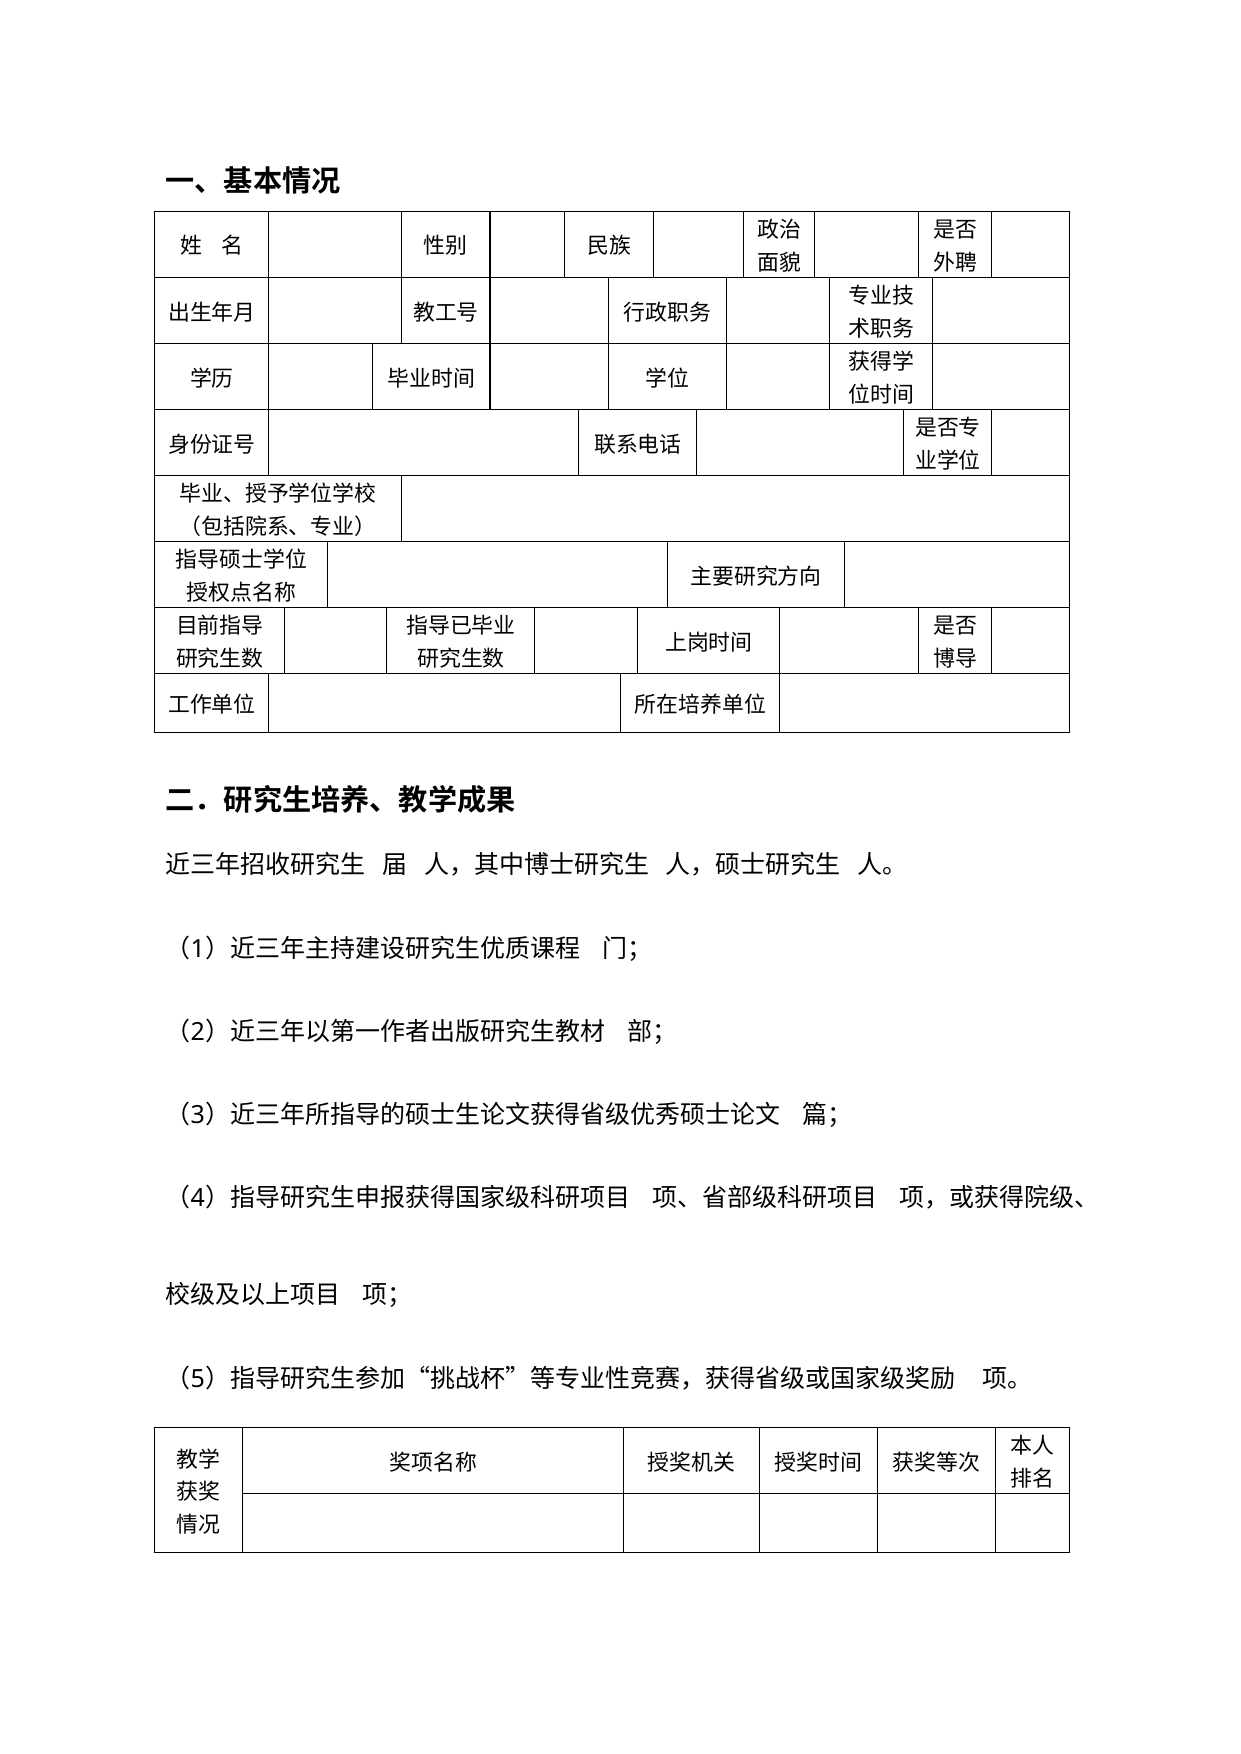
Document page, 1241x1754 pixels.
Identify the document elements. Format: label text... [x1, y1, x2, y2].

table_cell 获得学位时间 [830, 344, 932, 409]
table_cell 是否博导 [919, 608, 991, 673]
text （2）近三年以第一作者出版研究生教材 部； [165, 997, 1075, 1062]
text （3）近三年所指导的硕士生论文获得省级优秀硕士论文 篇； [165, 1080, 1075, 1145]
table_cell [491, 278, 608, 343]
table_cell 出生年月 [155, 278, 268, 343]
table_cell [269, 674, 620, 732]
table_header [654, 212, 743, 277]
table_cell 专业技术职务 [830, 278, 932, 343]
table_header 民族 [565, 212, 653, 277]
table_header 授奖时间 [760, 1428, 877, 1493]
table_header [815, 212, 918, 277]
table_cell [996, 1494, 1069, 1552]
table_cell [760, 1494, 877, 1552]
table_cell 学位 [609, 344, 726, 409]
table_cell 是否专业学位 [904, 410, 991, 475]
text （5）指导研究生参加“挑战杯”等专业性竞赛，获得省级或国家级奖励 项。 [165, 1344, 1075, 1409]
table_cell [269, 344, 372, 409]
table_header 教学获奖情况 [155, 1428, 242, 1552]
table_cell [697, 410, 903, 475]
table_cell [328, 542, 667, 607]
table_cell 身份证号 [155, 410, 268, 475]
table_cell [992, 410, 1069, 475]
table_cell [269, 278, 401, 343]
table_cell [624, 1494, 759, 1552]
table_cell [285, 608, 386, 673]
table_cell [878, 1494, 995, 1552]
table_cell 毕业、授予学位学校 （包括院系、专业） [155, 476, 401, 541]
table_cell 学历 [155, 344, 268, 409]
table_cell [727, 278, 829, 343]
table_cell 工作单位 [155, 674, 268, 732]
text （1）近三年主持建设研究生优质课程 门； [165, 914, 1075, 979]
table_header 性别 [402, 212, 489, 277]
table_cell 教工号 [402, 278, 489, 343]
table_header [269, 212, 401, 277]
table_header 政治面貌 [744, 212, 814, 277]
table_cell [780, 674, 1069, 732]
table_cell [845, 542, 1069, 607]
table_cell 指导已毕业研究生数 [387, 608, 534, 673]
table_cell 上岗时间 [638, 608, 779, 673]
text 近三年招收研究生 届 人，其中博士研究生 人，硕士研究生 人。 [165, 831, 1075, 896]
table_cell [933, 278, 1069, 343]
table_cell 目前指导研究生数 [155, 608, 284, 673]
table_header 授奖机关 [624, 1428, 759, 1493]
table_cell [269, 410, 578, 475]
text 一、基本情况 [165, 146, 1075, 211]
table_header 获奖等次 [878, 1428, 995, 1493]
table_header [491, 212, 564, 277]
text 二．研究生培养、教学成果 [165, 766, 1075, 831]
table_header 姓 名 [155, 212, 268, 277]
table_cell [933, 344, 1069, 409]
table_cell [243, 1494, 623, 1552]
table_cell [780, 608, 918, 673]
table_header [992, 212, 1069, 277]
table_cell 主要研究方向 [668, 542, 844, 607]
table_header 奖项名称 [243, 1428, 623, 1493]
table_cell 指导硕士学位授权点名称 [155, 542, 327, 607]
table_header 本人排名 [996, 1428, 1069, 1493]
table_cell [491, 344, 608, 409]
table_cell [402, 476, 1069, 541]
table_cell 行政职务 [609, 278, 726, 343]
table_header 是否外聘 [919, 212, 991, 277]
table_cell [535, 608, 637, 673]
table_cell 联系电话 [579, 410, 696, 475]
text （4）指导研究生申报获得国家级科研项目 项、省部级科研项目 项，或获得院级、校级及以上项目 项； [165, 1163, 1075, 1326]
table_cell [727, 344, 829, 409]
table_cell [992, 608, 1069, 673]
table_cell 毕业时间 [373, 344, 489, 409]
table_cell 所在培养单位 [621, 674, 779, 732]
